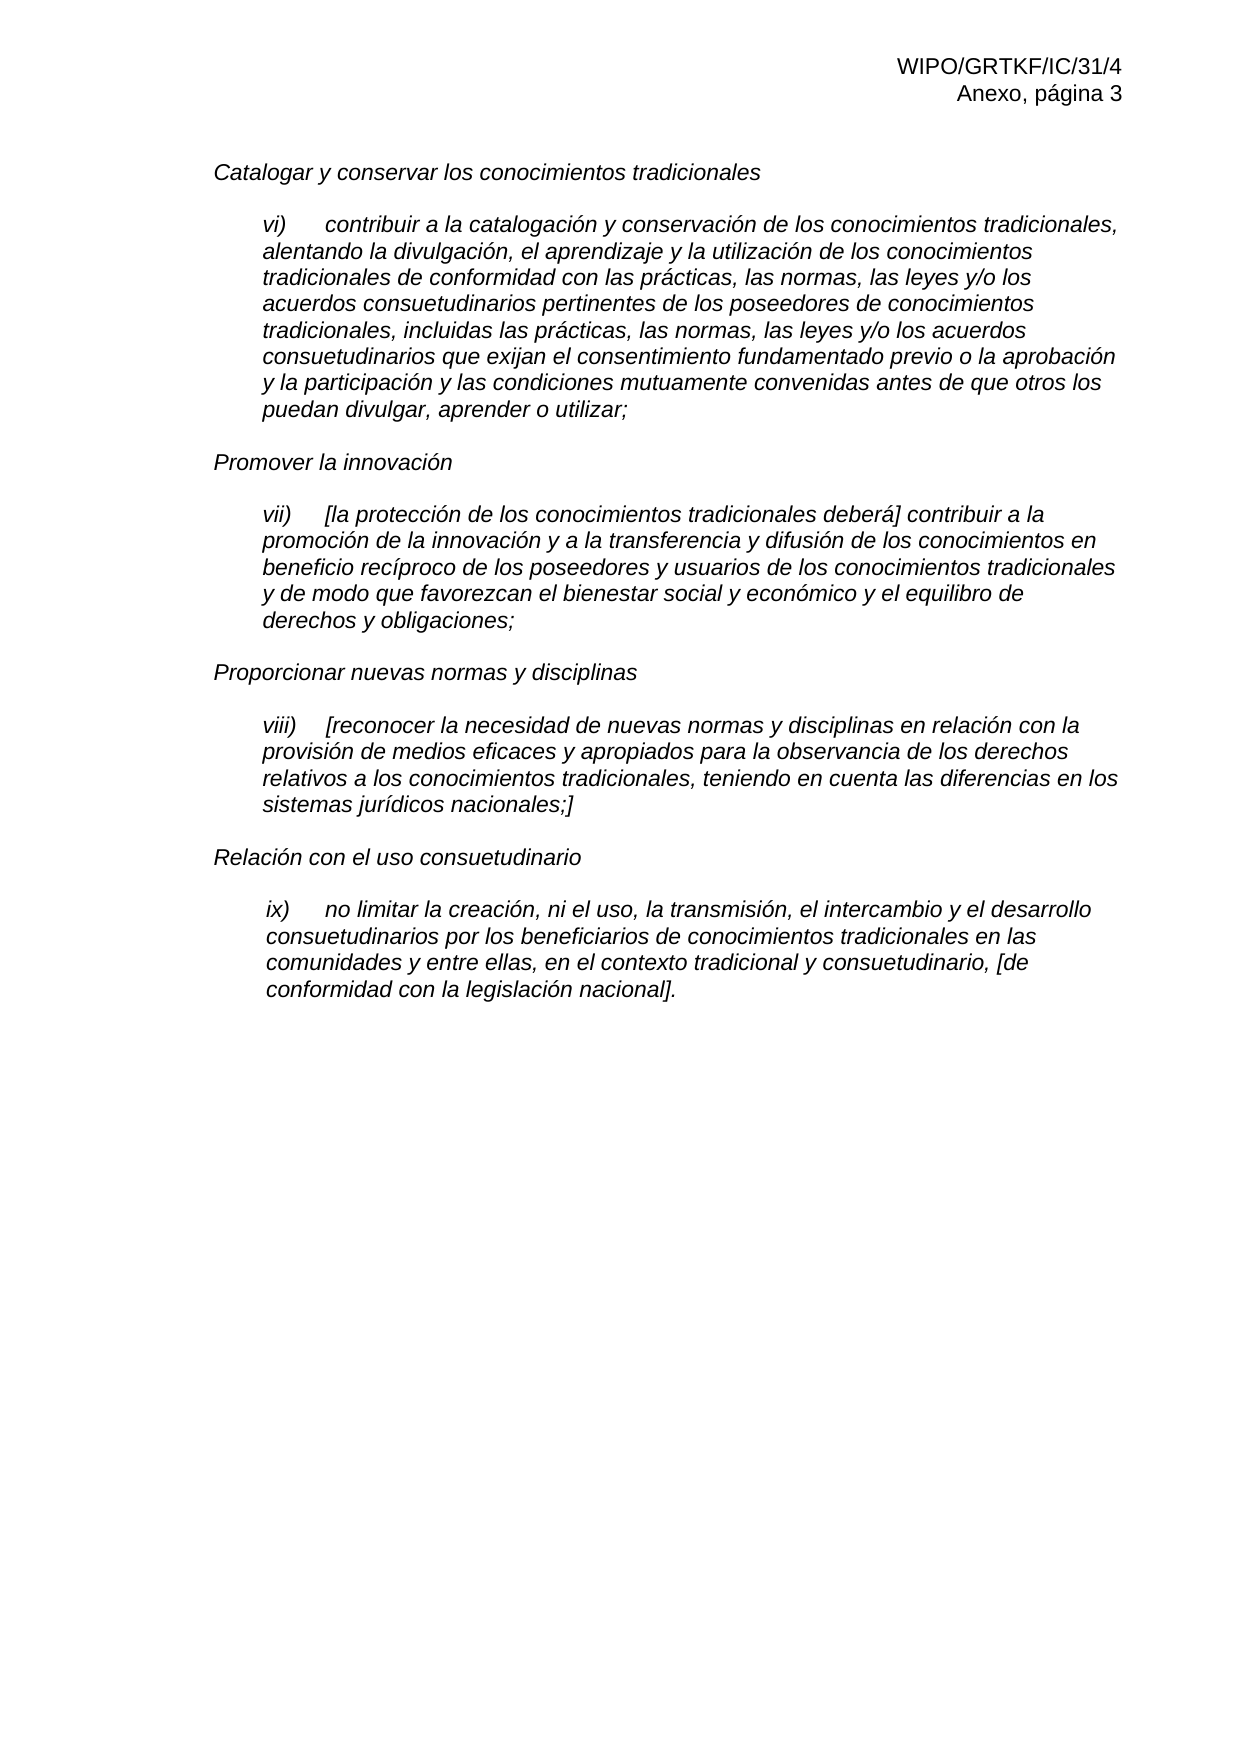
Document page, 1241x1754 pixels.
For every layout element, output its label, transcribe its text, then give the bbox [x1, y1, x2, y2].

text Relación con el uso consuetudinario [148, 844, 1122, 870]
text Catalogar y conservar los conocimientos tradicionales [213, 158, 1122, 185]
text ix) no limitar la creación, ni el uso, la transmisión, el intercambio y el desarrollo consuetudinarios por los beneficiarios de conocimientos tradicionales en las comunidades y entre ellas, en el contexto tradicional y consuetudinario, [de conformidad con la legislación nacional]. [148, 896, 1122, 1002]
text vi) contribuir a la catalogación y conservación de los conocimientos tradicionales, alentando la divulgación, el aprendizaje y la utilización de los conocimientos tradicionales de conformidad con las prácticas, las normas, las leyes y/o los acuerdos consuetudinarios pertinentes de los poseedores de conocimientos tradicionales, incluidas las prácticas, las normas, las leyes y/o los acuerdos consuetudinarios que exijan el consentimiento fundamentado previo o la aprobación y la participación y las condiciones mutuamente convenidas antes de que otros los puedan divulgar, aprender o utilizar; [262, 211, 1122, 422]
text vii) [la protección de los conocimientos tradicionales deberá] contribuir a la promoción de la innovación y a la transferencia y difusión de los conocimientos en beneficio recíproco de los poseedores y usuarios de los conocimientos tradicionales y de modo que favorezcan el bienestar social y económico y el equilibro de derechos y obligaciones; [262, 501, 1122, 633]
text Proporcionar nuevas normas y disciplinas [148, 659, 1122, 686]
text viii) [reconocer la necesidad de nuevas normas y disciplinas en relación con la provisión de medios eficaces y apropiados para la observancia de los derechos relativos a los conocimientos tradicionales, teniendo en cuenta las diferencias en los sistemas jurídicos nacionales;] [262, 712, 1122, 817]
text Promover la innovación [213, 448, 1122, 475]
